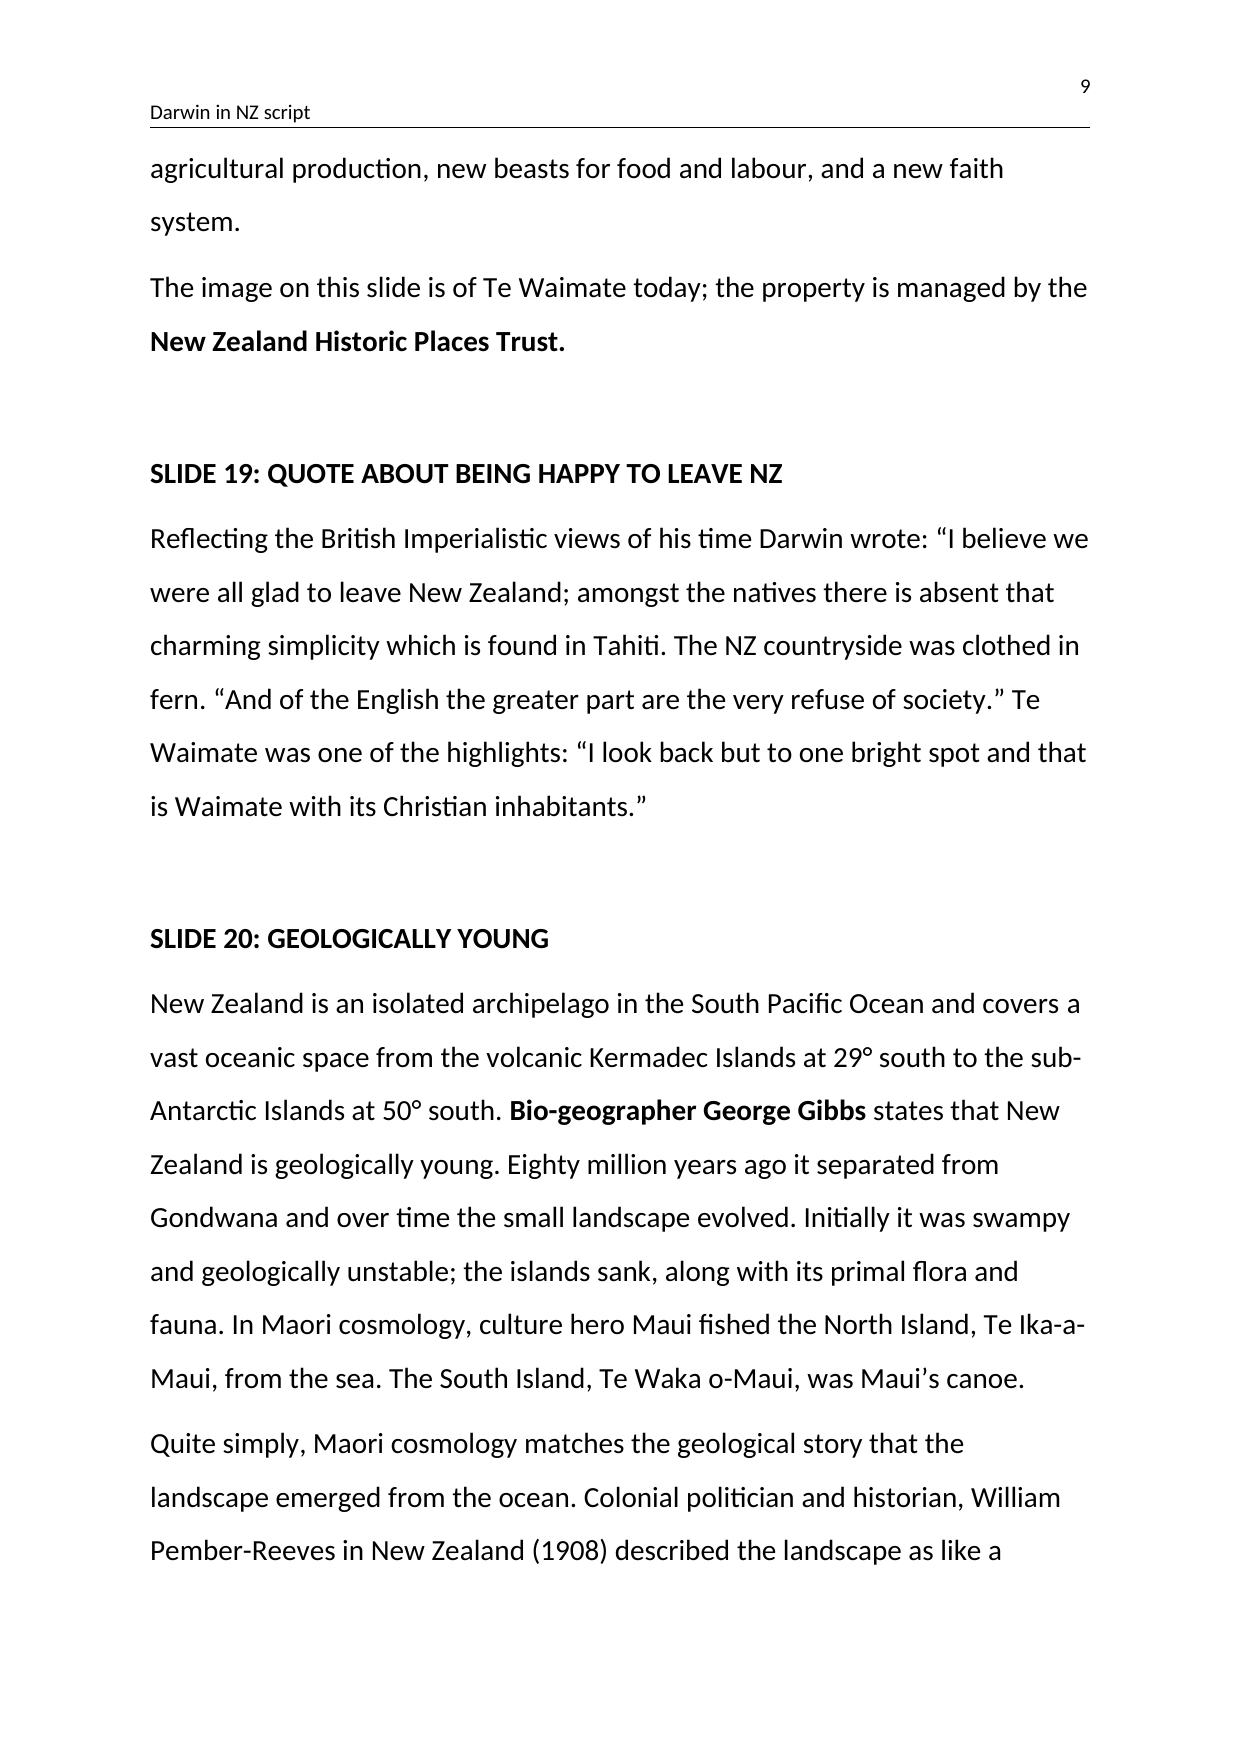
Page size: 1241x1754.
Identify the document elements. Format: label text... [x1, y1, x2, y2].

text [150, 1426, 1090, 1568]
text The image on this slide is of Te Waimate today; the property is managed by the New Zealand Historic Places Trust. [150, 269, 1090, 358]
text Reflecting the British Imperialistic views of his time Darwin wrote: “I believe we were all glad to leave New Zealand; amongst the natives there is absent that charming simplicity which is found in Tahiti. The NZ countryside was clothed in fern. “And of the English the greater part are the very refuse of society.” Te Waimate was one of the highlights: “I look back but to one bright spot and that is Waimate with its Christian inhabitants.” [150, 521, 1090, 823]
text SLIDE 19: QUOTE ABOUT BEING HAPPY TO LEAVE NZ [150, 455, 1090, 490]
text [150, 150, 1090, 239]
text New Zealand is an isolated archipelago in the South Pacific Ocean and covers a vast oceanic space from the volcanic Kermadec Islands at 29° south to the sub-Antarctic Islands at 50° south. Bio-geographer George Gibbs states that New Zealand is geologically young. Eighty million years ago it separated from Gondwana and over time the small landscape evolved. Initially it was swampy and geologically unstable; the islands sank, along with its primal flora and fauna. In Maori cosmology, culture hero Maui fished the North Island, Te Ika-a-Maui, from the sea. The South Island, Te Waka o-Maui, was Maui’s canoe. [150, 986, 1090, 1395]
text SLIDE 20: GEOLOGICALLY YOUNG [150, 920, 1090, 955]
